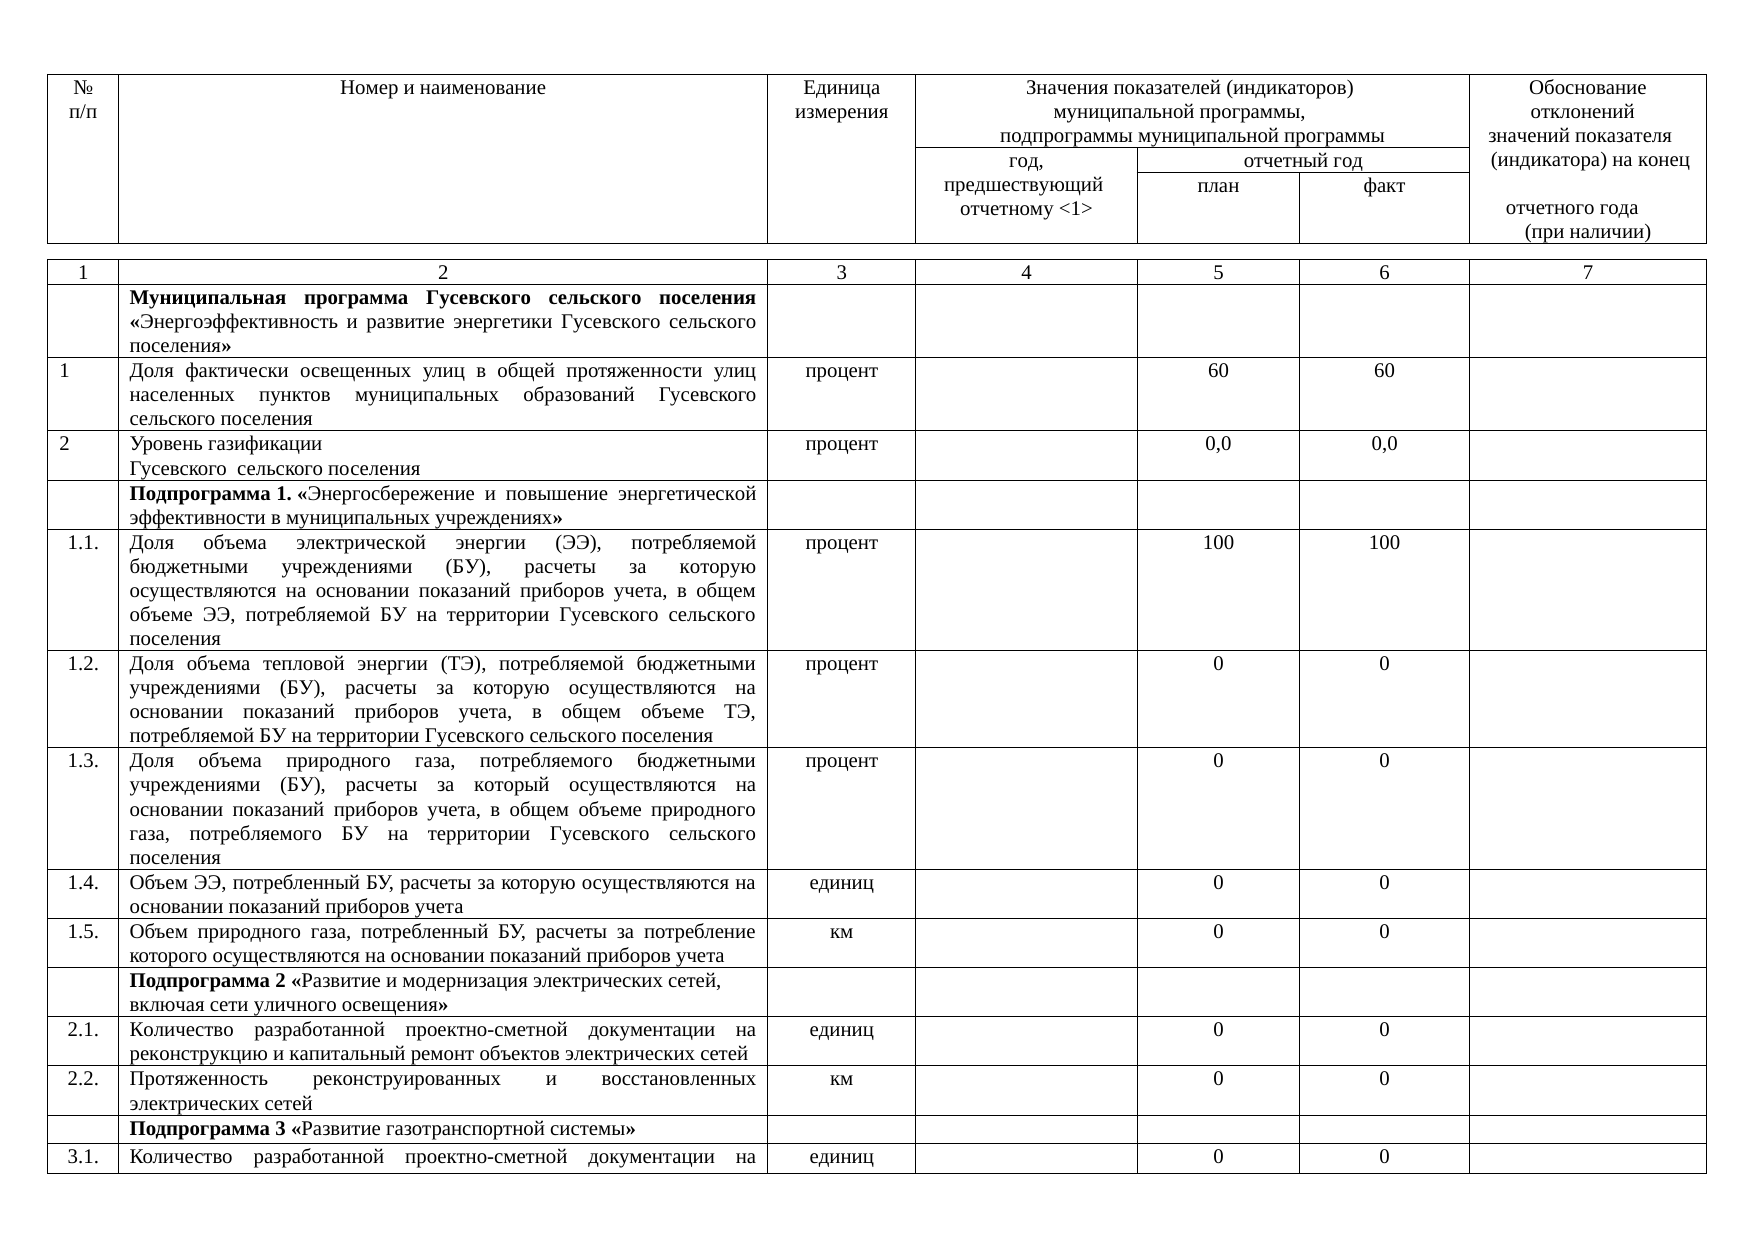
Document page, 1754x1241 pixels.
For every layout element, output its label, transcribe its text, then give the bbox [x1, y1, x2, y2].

table_cell 1.5. [48, 919, 118, 967]
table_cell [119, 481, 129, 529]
table_cell год, предшествующий отчетному <1> [916, 148, 1137, 243]
table_cell 2.1. [48, 1017, 118, 1065]
table_cell [916, 748, 1137, 869]
table_header Обоснование отклонений значений показателя (индикатора) на конец отчетного года (при наличии) [1470, 75, 1706, 243]
table_cell [1470, 1144, 1706, 1172]
table_cell 2.2. [48, 1066, 118, 1114]
table_cell единиц [768, 1017, 915, 1065]
table_header Значения показателей (индикаторов) муниципальной программы, подпрограммы муниципальной программы [916, 75, 1469, 147]
table_cell [1300, 968, 1469, 1016]
table_cell км [768, 1066, 915, 1114]
table_cell 1.4. [48, 870, 118, 918]
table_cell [119, 1144, 767, 1172]
table_cell [1138, 481, 1299, 529]
table_header № п/п [48, 75, 118, 243]
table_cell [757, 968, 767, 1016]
table_cell [1300, 285, 1469, 357]
table_cell [1138, 1116, 1299, 1143]
table_cell 0 [1300, 870, 1469, 918]
table_cell [1470, 870, 1706, 918]
table_cell 1 [48, 358, 118, 430]
table_cell 1.1. [48, 530, 118, 650]
table_cell [768, 285, 915, 357]
table_cell план [1138, 173, 1299, 243]
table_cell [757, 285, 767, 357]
table_cell [916, 431, 1137, 479]
table_cell [1470, 481, 1706, 529]
table_cell процент [768, 530, 915, 650]
table_cell Подпрограмма 3 «Развитие газотранспортной системы» [119, 1116, 767, 1143]
table_cell 60 [1138, 358, 1299, 430]
table_cell 0 [1300, 1017, 1469, 1065]
table_cell [1470, 1017, 1706, 1065]
table_cell 1.3. [48, 748, 118, 869]
table_header 4 [916, 260, 1137, 284]
table_cell [48, 481, 118, 529]
table_cell процент [768, 431, 915, 479]
table_cell [916, 919, 1137, 967]
table_cell [1138, 968, 1299, 1016]
table_cell [48, 285, 118, 357]
table_cell процент [768, 748, 915, 869]
table_cell [768, 968, 915, 1016]
table_cell Доля объема природного газа, потребляемого бюджетными учреждениями (БУ), расчеты за который осуществляются на основании показаний приборов учета, в общем объеме природного газа, потребляемого БУ на территории Гусевского сельского поселения [119, 748, 767, 869]
table_cell [1470, 748, 1706, 869]
table_cell [1300, 481, 1469, 529]
table_cell [916, 1144, 1137, 1172]
table_cell 0,0 [1138, 431, 1299, 479]
table_cell 0 [1138, 1017, 1299, 1065]
table_cell [1470, 285, 1706, 357]
table_cell 100 [1138, 530, 1299, 650]
table_cell [1470, 1066, 1706, 1114]
table_cell 2 [48, 431, 118, 479]
table_cell [1470, 1116, 1706, 1143]
table_cell 0 [1138, 919, 1299, 967]
table_cell [1300, 1116, 1469, 1143]
table_cell 0 [1138, 651, 1299, 747]
table_cell [48, 1116, 118, 1143]
table_cell 0,0 [1300, 431, 1469, 479]
table_cell [768, 481, 915, 529]
table_cell 0 [1138, 1066, 1299, 1114]
table_cell [916, 285, 1137, 357]
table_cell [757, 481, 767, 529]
table_cell 0 [1300, 748, 1469, 869]
table_cell Объем ЭЭ, потребленный БУ, расчеты за которую осуществляются на основании показаний приборов учета [119, 870, 767, 918]
table_cell процент [768, 651, 915, 747]
table_cell Объем природного газа, потребленный БУ, расчеты за потребление которого осуществляются на основании показаний приборов учета [119, 919, 767, 967]
table_header 7 [1470, 260, 1706, 284]
table_cell 60 [1300, 358, 1469, 430]
table_cell 0 [1300, 919, 1469, 967]
table_cell Количество разработанной проектно-сметной документации на реконструкцию и капитальный ремонт объектов электрических сетей [119, 1017, 767, 1065]
table_cell 3.1. [48, 1144, 118, 1172]
table_cell единиц [768, 1144, 915, 1172]
table_header Единица измерения [768, 75, 915, 243]
table_cell Доля объема тепловой энергии (ТЭ), потребляемой бюджетными учреждениями (БУ), расчеты за которую осуществляются на основании показаний приборов учета, в общем объеме ТЭ, потребляемой БУ на территории Гусевского сельского поселения [119, 651, 767, 747]
table_cell [48, 968, 118, 1016]
table_cell [1470, 431, 1706, 479]
table_cell 0 [1138, 1144, 1299, 1172]
table_cell Уровень газификации Гусевского сельского поселения [119, 431, 767, 479]
table_cell [1470, 919, 1706, 967]
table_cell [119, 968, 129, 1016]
table_cell отчетный год [1138, 148, 1469, 172]
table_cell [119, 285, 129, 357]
table_cell Протяженность реконструированных и восстановленных электрических сетей [119, 1066, 767, 1114]
table_cell [916, 481, 1137, 529]
table_cell Доля объема электрической энергии (ЭЭ), потребляемой бюджетными учреждениями (БУ), расчеты за которую осуществляются на основании показаний приборов учета, в общем объеме ЭЭ, потребляемой БУ на территории Гусевского сельского поселения [119, 530, 767, 650]
table_cell [916, 651, 1137, 747]
table_cell 0 [1138, 748, 1299, 869]
table_cell [916, 358, 1137, 430]
table_cell [916, 530, 1137, 650]
table_cell [1138, 285, 1299, 357]
table_cell 0 [1138, 870, 1299, 918]
table_cell [1470, 358, 1706, 430]
table_cell км [768, 919, 915, 967]
table_cell 1.2. [48, 651, 118, 747]
table_cell [1470, 968, 1706, 1016]
table_cell 0 [1300, 651, 1469, 747]
table_cell [916, 968, 1137, 1016]
table_cell 0 [1300, 1144, 1469, 1172]
table_cell процент [768, 358, 915, 430]
table_cell [768, 1116, 915, 1143]
table_cell [916, 1066, 1137, 1114]
table_cell [916, 870, 1137, 918]
table_header Номер и наименование [119, 75, 767, 243]
table_cell [916, 1116, 1137, 1143]
table_cell 0 [1300, 1066, 1469, 1114]
table_cell факт [1300, 173, 1469, 243]
table_cell Доля фактически освещенных улиц в общей протяженности улиц населенных пунктов муниципальных образований Гусевского сельского поселения [119, 358, 767, 430]
table_cell 100 [1300, 530, 1469, 650]
table_cell [1470, 530, 1706, 650]
table_cell [1470, 651, 1706, 747]
table_cell [916, 1017, 1137, 1065]
table_cell единиц [768, 870, 915, 918]
